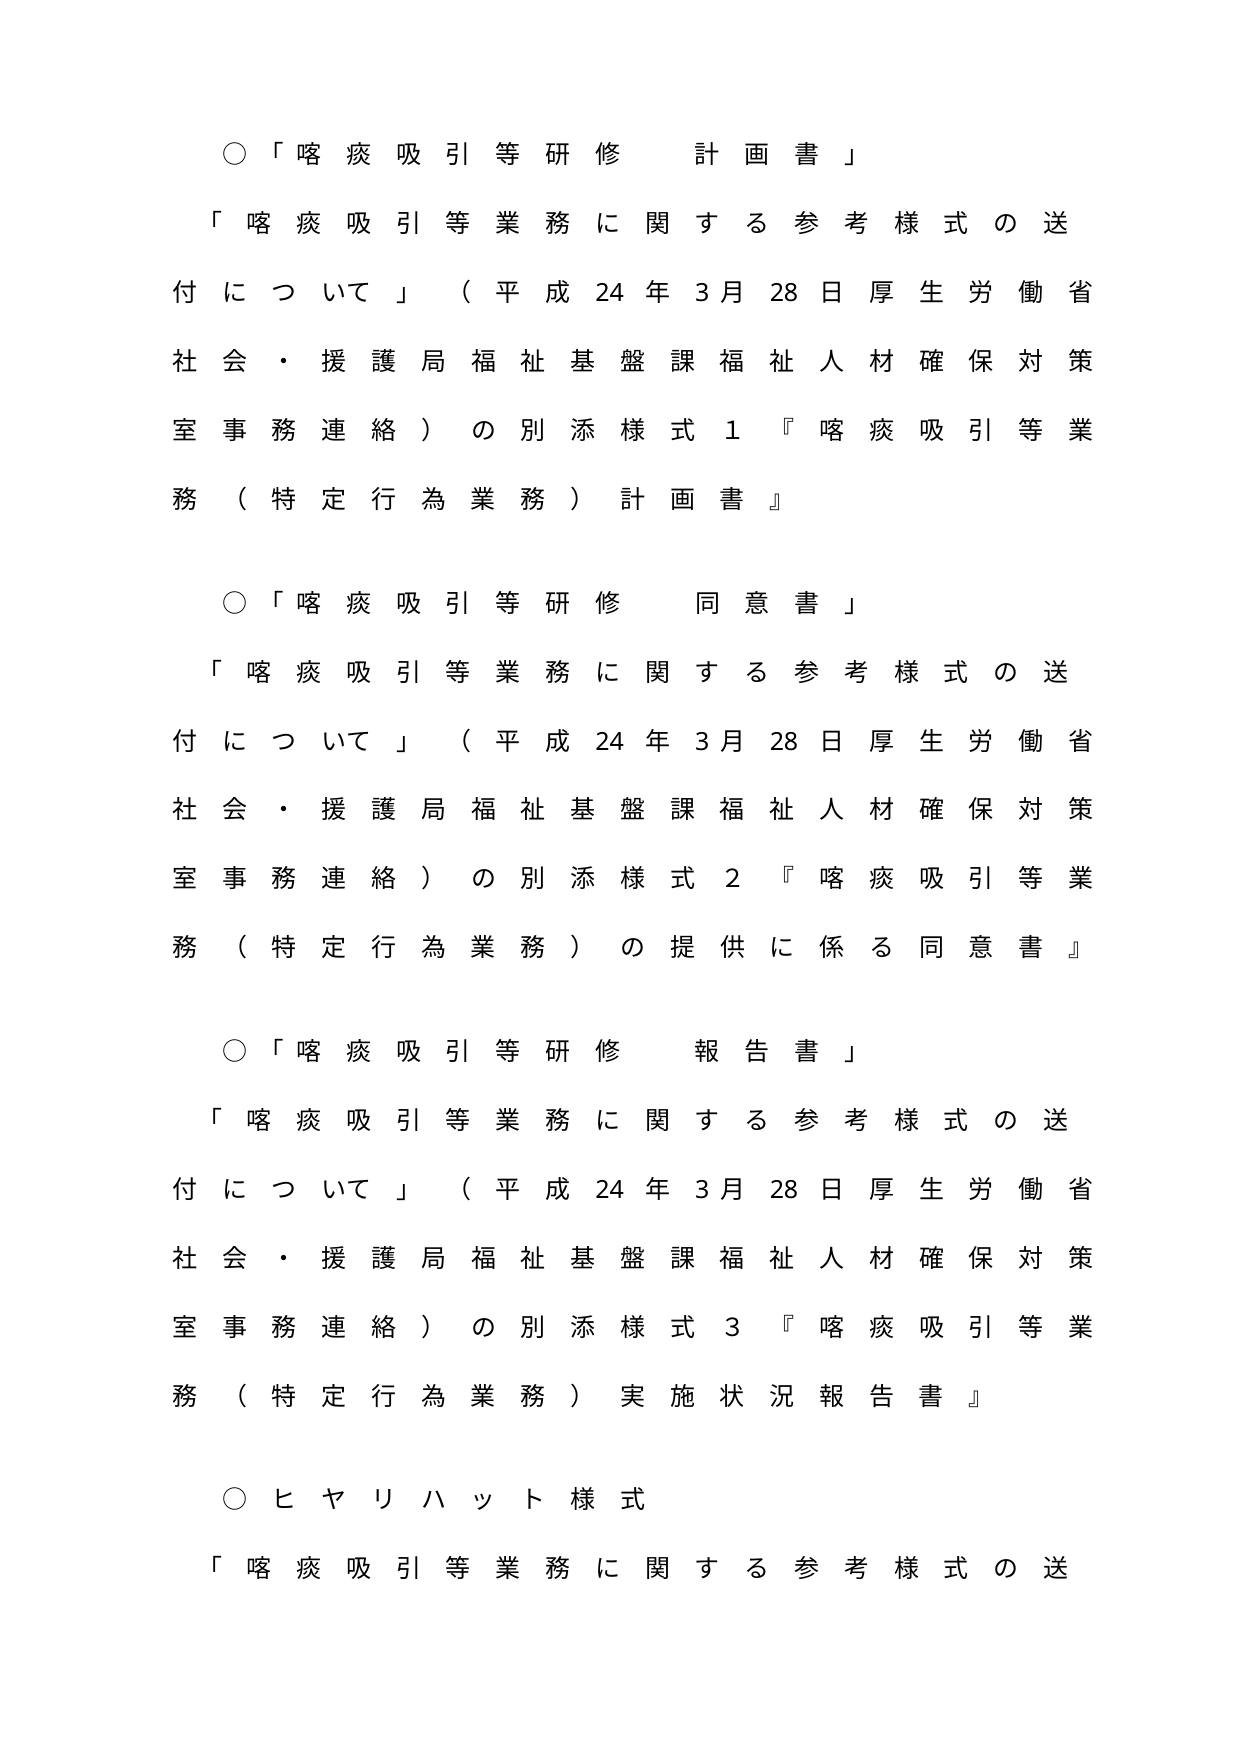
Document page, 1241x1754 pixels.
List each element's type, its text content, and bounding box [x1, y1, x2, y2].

text 「喀痰吸引等業務に関する参考様式の送付について」（平成24年3月28日厚生労働省社会・援護局福祉基盤課福祉人材確保対策室事務連絡）の別添様式１『喀痰吸引等業務（特定行為業務）計画書』 [172, 187, 1118, 532]
text ○ヒヤリハット様式 [122, 1463, 1118, 1532]
text ○｢喀痰吸引等研修 報告書｣ [122, 1015, 1118, 1084]
text ○｢喀痰吸引等研修 計画書｣ [122, 118, 1118, 187]
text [172, 1532, 1118, 1601]
text 「喀痰吸引等業務に関する参考様式の送付について」（平成24年3月28日厚生労働省社会・援護局福祉基盤課福祉人材確保対策室事務連絡）の別添様式２『喀痰吸引等業務（特定行為業務）の提供に係る同意書』 [172, 636, 1118, 980]
text 「喀痰吸引等業務に関する参考様式の送付について」（平成24年3月28日厚生労働省社会・援護局福祉基盤課福祉人材確保対策室事務連絡）の別添様式３『喀痰吸引等業務（特定行為業務）実施状況報告書』 [172, 1084, 1118, 1429]
text ○｢喀痰吸引等研修 同意書｣ [122, 567, 1118, 636]
